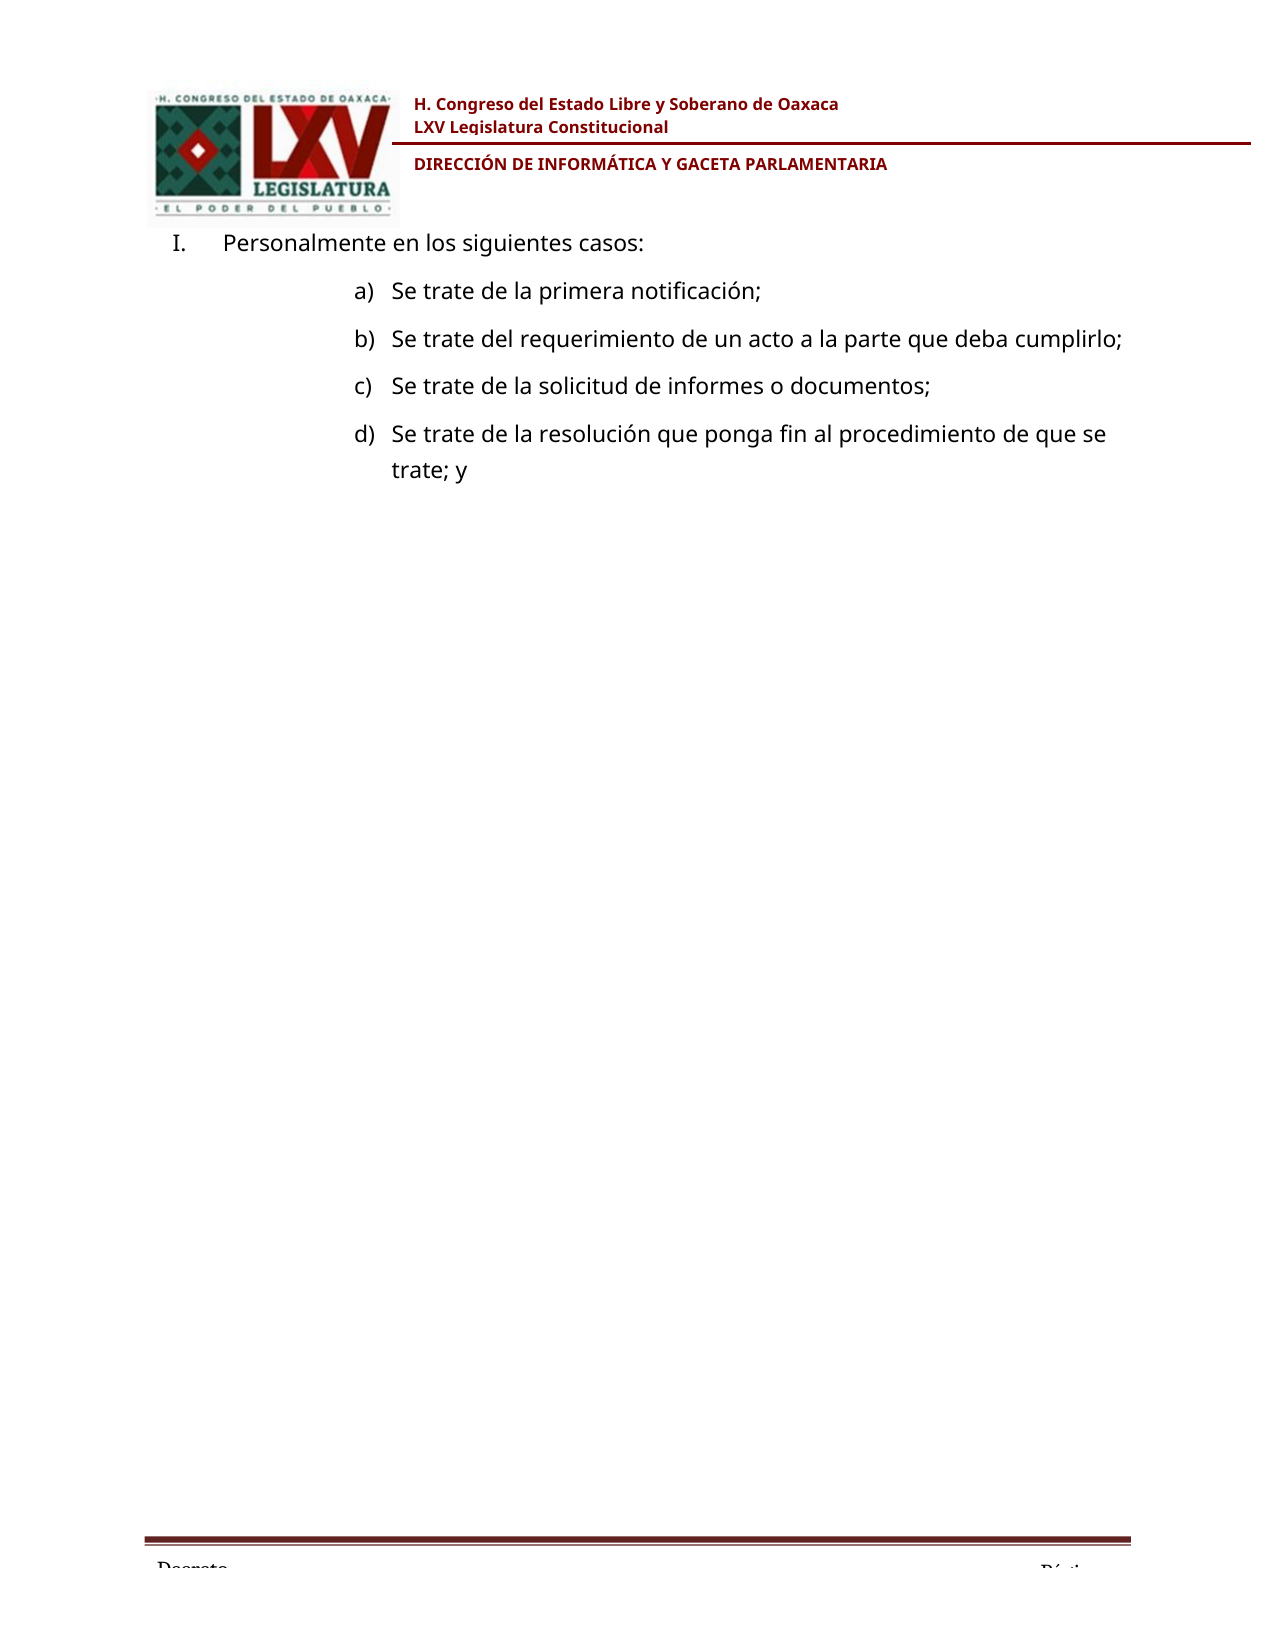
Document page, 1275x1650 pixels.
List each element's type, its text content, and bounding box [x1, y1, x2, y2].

list Se trate de la resolución que ponga fin al procedimiento de que se trate; y [354, 418, 1127, 485]
list Se trate de la solicitud de informes o documentos; [354, 370, 1139, 401]
list Se trate del requerimiento de un acto a la parte que deba cumplirlo; [354, 322, 1139, 354]
picture [146, 80, 400, 228]
list Personalmente en los siguientes casos: [172, 227, 1139, 258]
list Se trate de la primera notificación; [354, 275, 1139, 306]
